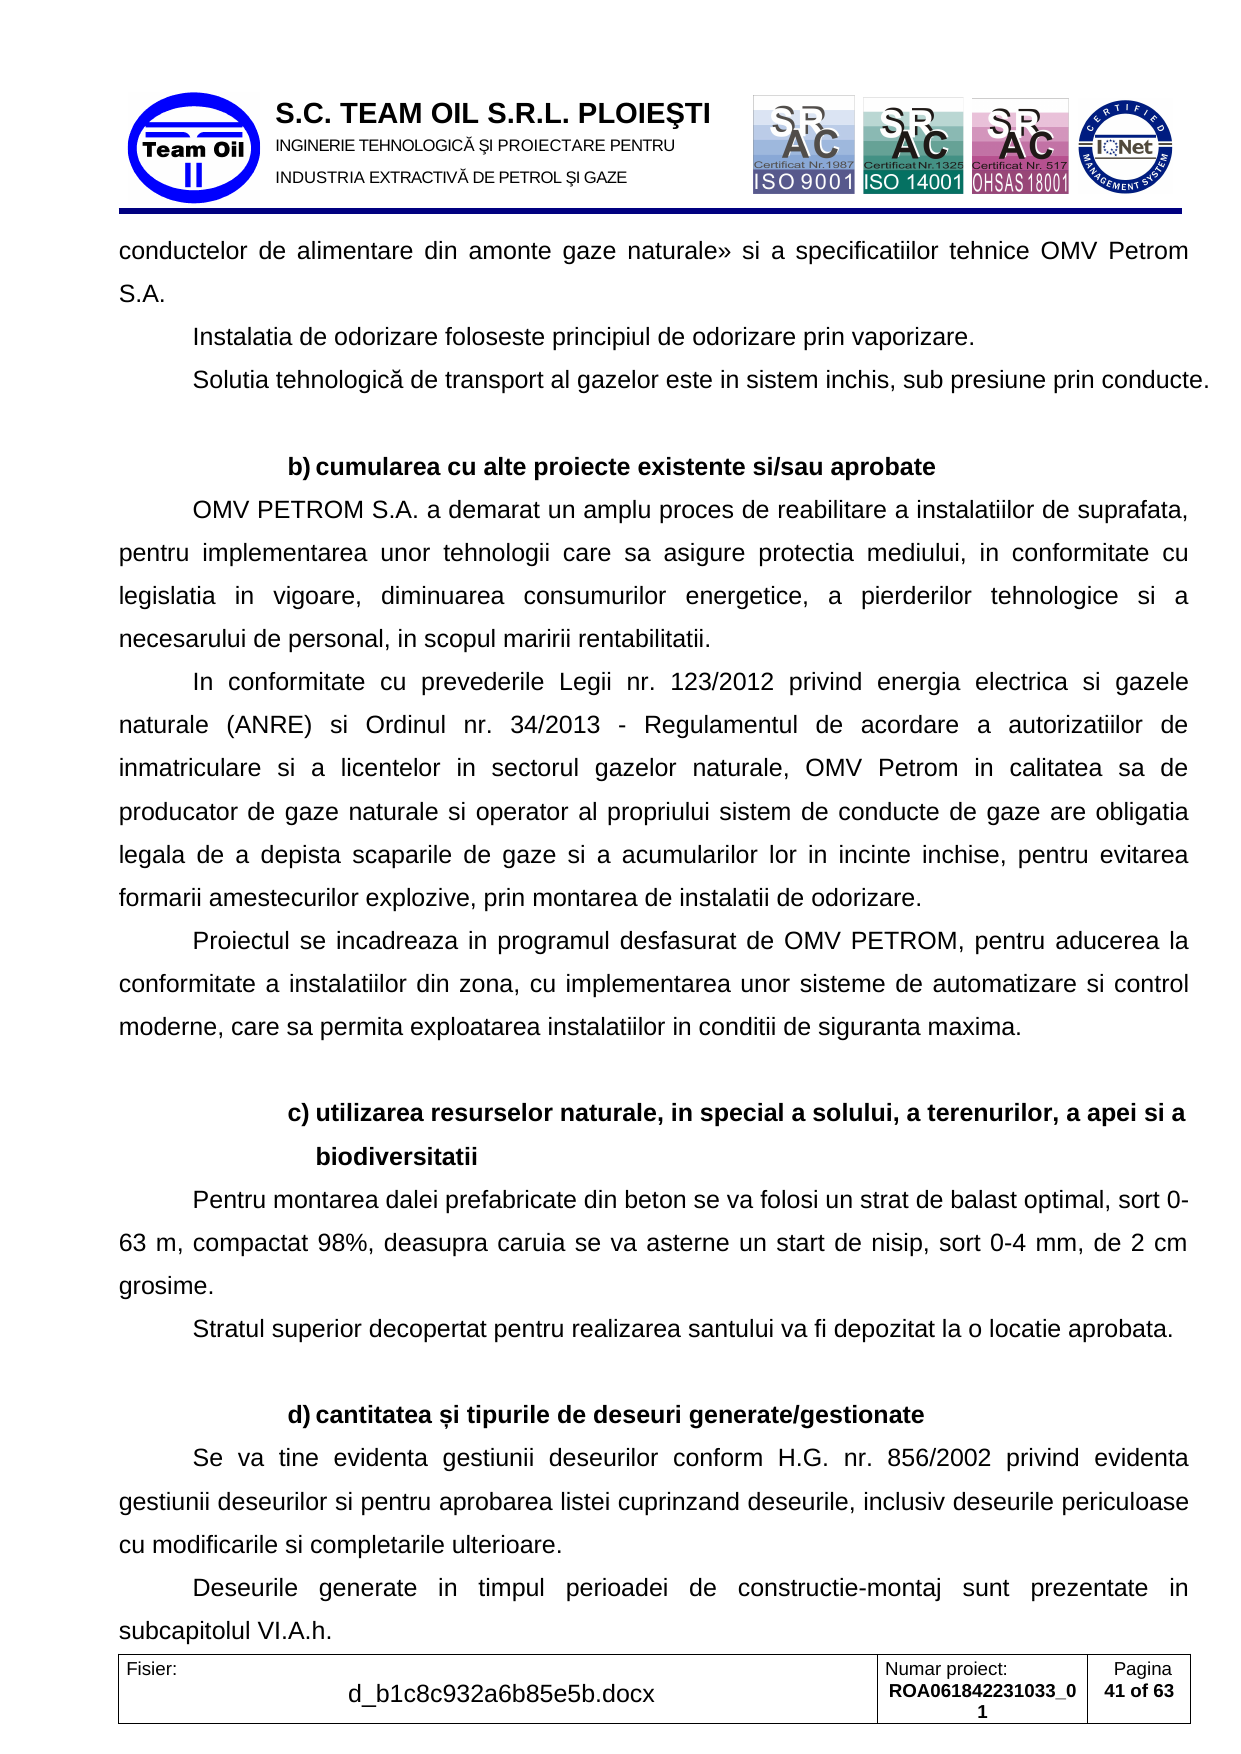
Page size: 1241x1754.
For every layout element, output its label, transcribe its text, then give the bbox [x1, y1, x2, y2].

text Stratul superior decopertat pentru realizarea santului va fi depozitat la o locatie aprobata. [118, 1314, 1191, 1343]
picture [863, 97, 964, 194]
text OMV PETROM S.A. a demarat un amplu proces de reabilitare a instalatiilor de suprafata, pentru implementarea unor tehnologii care sa asigure protectia mediului, in conformitate cu legislatia in vigoare, diminuarea consumurilor energetice, a pierderilor tehnologice si a necesarului de personal, in scopul maririi rentabilitatii. [118, 494, 1191, 653]
text Se va tine evidenta gestiunii deseurilor conform H.G. nr. 856/2002 privind evidenta gestiunii deseurilor si pentru aprobarea listei cuprinzand deseurile, inclusiv deseurile periculoase cu modificarile si completarile ulterioare. [118, 1443, 1191, 1558]
picture [753, 95, 855, 194]
picture [1077, 98, 1173, 194]
text Pentru montarea dalei prefabricate din beton se va folosi un strat de balast optimal, sort 0-63 m, compactat 98%, deasupra caruia se va asterne un start de nisip, sort 0-4 mm, de 2 cm grosime. [118, 1184, 1191, 1299]
list utilizarea resurselor naturale, in special a solului, a terenurilor, a apei si a biodiversitatii [287, 1098, 1191, 1170]
text Proiectul se incadreaza in programul desfasurat de OMV PETROM, pentru aducerea la conformitate a instalatiilor din zona, cu implementarea unor sisteme de automatizare si control moderne, care sa permita exploatarea instalatiilor in conditii de siguranta maxima. [118, 926, 1191, 1041]
picture [127, 92, 261, 204]
text In conformitate cu prevederile Legii nr. 123/2012 privind energia electrica si gazele naturale (ANRE) si Ordinul nr. 34/2013 - Regulamentul de acordare a autorizatiilor de inmatriculare si a licentelor in sectorul gazelor naturale, OMV Petrom in calitatea sa de producator de gaze naturale si operator al propriului sistem de conducte de gaze are obligatia legala de a depista scaparile de gaze si a acumularilor lor in incinte inchise, pentru evitarea formarii amestecurilor explozive, prin montarea de instalatii de odorizare. [118, 667, 1191, 911]
list cumularea cu alte proiecte existente si/sau aprobate [287, 451, 1191, 480]
picture [972, 98, 1069, 194]
list cantitatea și tipurile de deseuri generate/gestionate [287, 1400, 1191, 1429]
text Solutia tehnologică de transport al gazelor este in sistem inchis, sub presiune prin conducte. [118, 365, 1226, 394]
text Deseurile generate in timpul perioadei de constructie-montaj sunt prezentate in subcapitolul VI.A.h. [118, 1573, 1191, 1644]
text Instalatia de odorizare foloseste principiul de odorizare prin vaporizare. [118, 322, 1191, 351]
